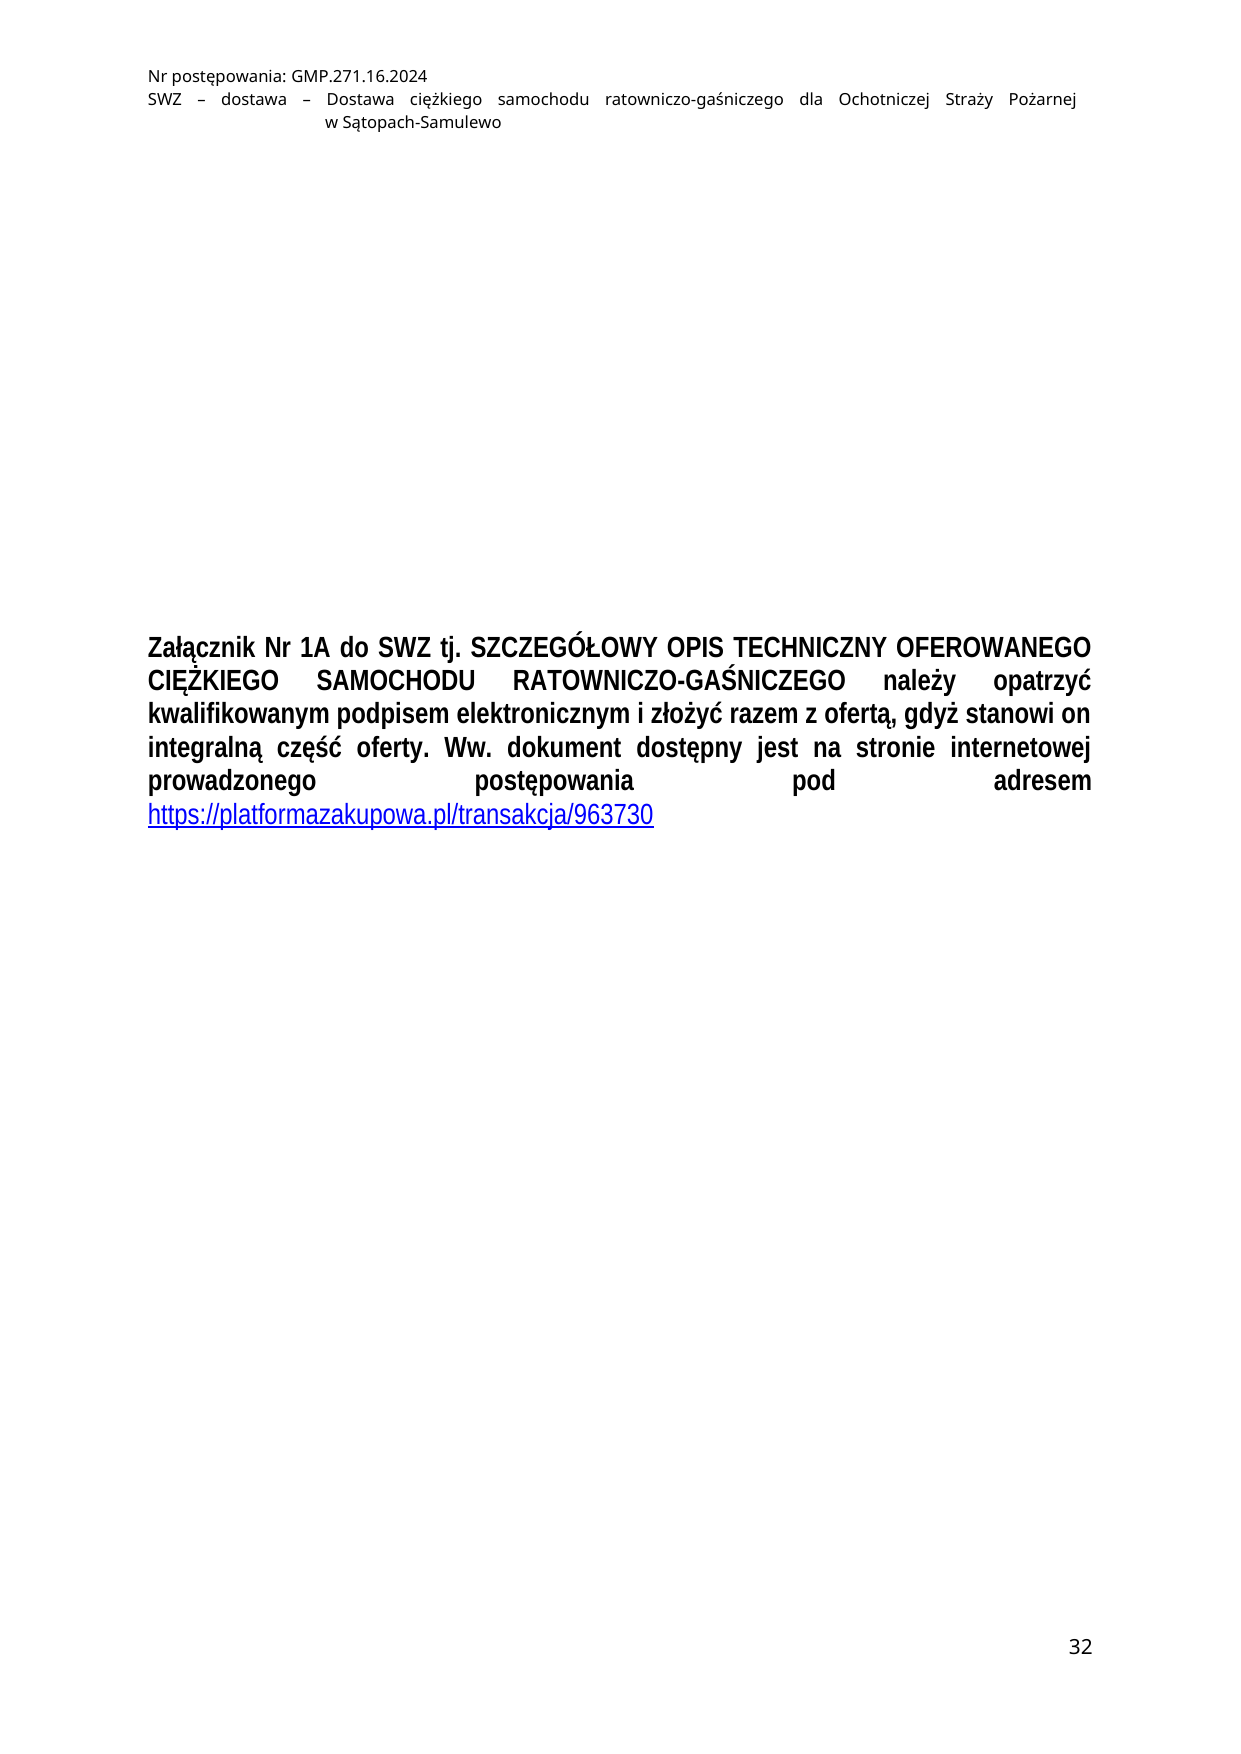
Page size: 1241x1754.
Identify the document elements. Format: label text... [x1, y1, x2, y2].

text Załącznik Nr 1A do SWZ tj. SZCZEGÓŁOWY OPIS TECHNICZNY OFEROWANEGO CIĘŻKIEGO SAMOCHODU RATOWNICZO-GAŚNICZEGO należy opatrzyć kwalifikowanym podpisem elektronicznym i złożyć razem z ofertą, gdyż stanowi on integralną część oferty. Ww. dokument dostępny jest na stronie internetowej prowadzonego postępowania pod adresem https://platformazakupowa.pl/transakcja/963730 [148, 630, 1092, 830]
